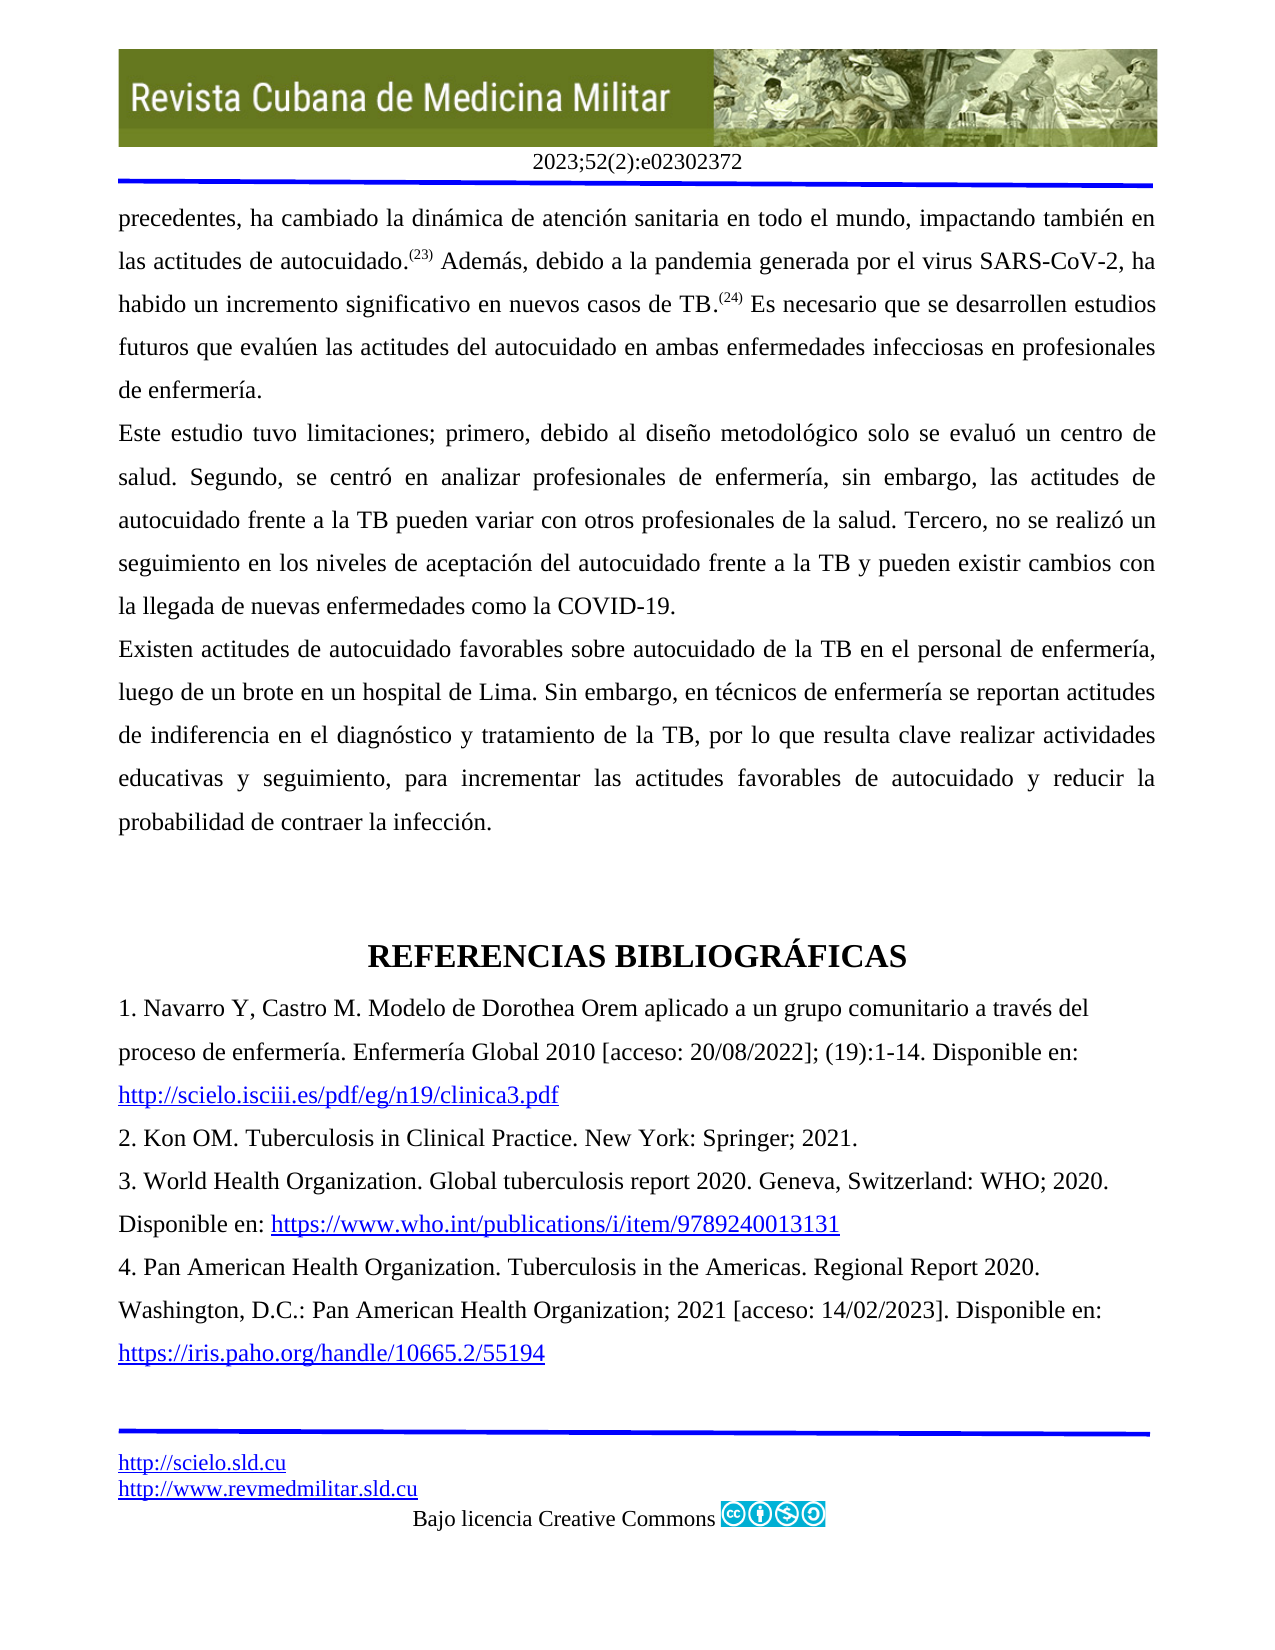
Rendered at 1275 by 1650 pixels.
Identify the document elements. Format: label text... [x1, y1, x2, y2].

text 2. Kon OM. Tuberculosis in Clinical Practice. New York: Springer; 2021. [118, 1123, 1157, 1152]
text 3. World Health Organization. Global tuberculosis report 2020. Geneva, Switzerland: WHO; 2020. Disponible en: https://www.who.int/publications/i/item/9789240013131 [118, 1166, 1157, 1238]
text 1. Navarro Y, Castro M. Modelo de Dorothea Orem aplicado a un grupo comunitario a través del proceso de enfermería. Enfermería Global 2010 [acceso: 20/08/2022]; (19):1-14. Disponible en: http://scielo.isciii.es/pdf/eg/n19/clinica3.pdf [118, 993, 1157, 1108]
text REFERENCIAS BIBLIOGRÁFICAS [118, 936, 1157, 974]
text Este estudio tuvo limitaciones; primero, debido al diseño metodológico solo se evaluó un centro de salud. Segundo, se centró en analizar profesionales de enfermería, sin embargo, las actitudes de autocuidado frente a la TB pueden variar con otros profesionales de la salud. Tercero, no se realizó un seguimiento en los niveles de aceptación del autocuidado frente a la TB y pueden existir cambios con la llegada de nuevas enfermedades como la COVID-19. [118, 418, 1157, 620]
picture [720, 1501, 826, 1527]
text 4. Pan American Health Organization. Tuberculosis in the Americas. Regional Report 2020. Washington, D.C.: Pan American Health Organization; 2021 [acceso: 14/02/2023]. Disponible en: https://iris.paho.org/handle/10665.2/55194 [118, 1252, 1157, 1367]
picture [118, 49, 1158, 147]
text Existen actitudes de autocuidado favorables sobre autocuidado de la TB en el personal de enfermería, luego de un brote en un hospital de Lima. Sin embargo, en técnicos de enfermería se reportan actitudes de indiferencia en el diagnóstico y tratamiento de la TB, por lo que resulta clave realizar actividades educativas y seguimiento, para incrementar las actitudes favorables de autocuidado y reducir la probabilidad de contraer la infección. [118, 634, 1157, 835]
